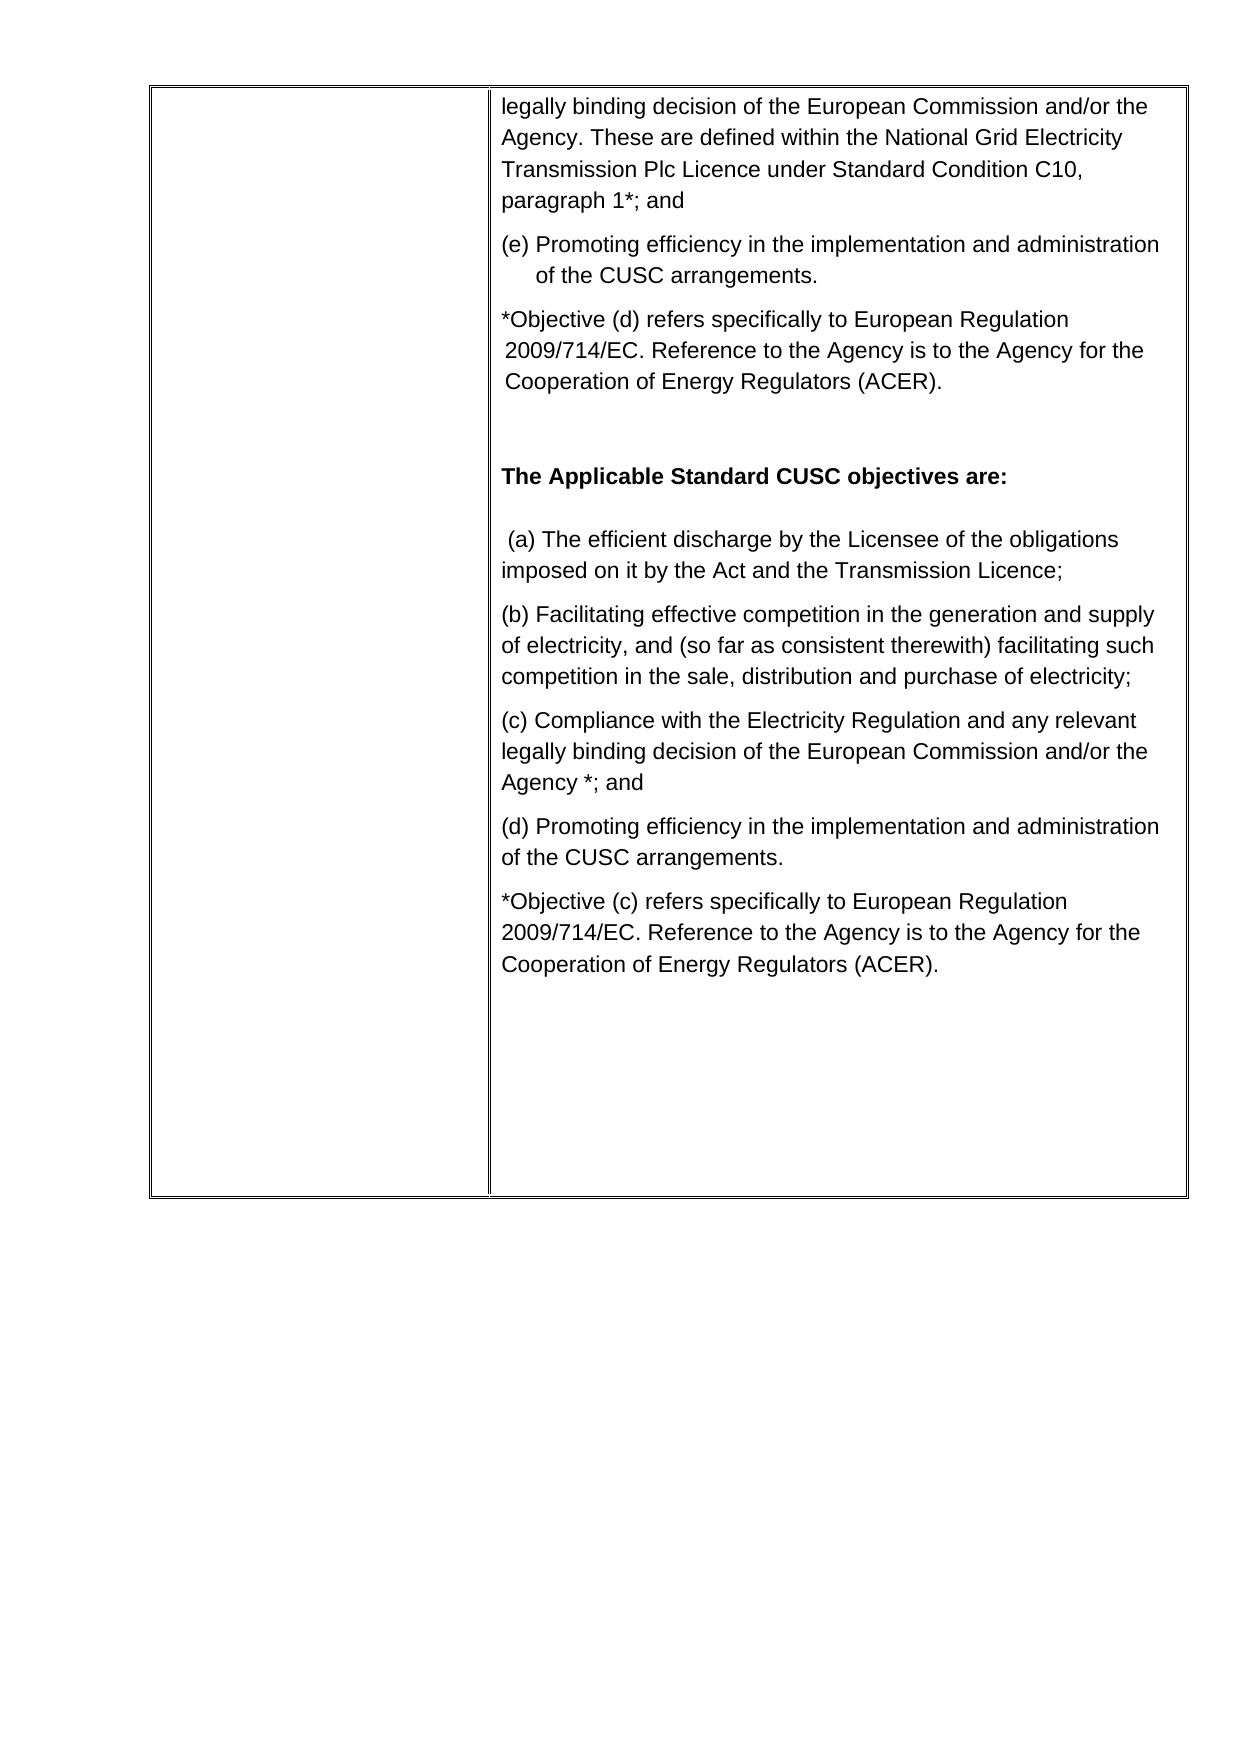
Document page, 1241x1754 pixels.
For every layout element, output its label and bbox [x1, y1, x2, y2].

table_cell [490, 88, 1186, 1196]
table_cell [150, 86, 490, 1196]
